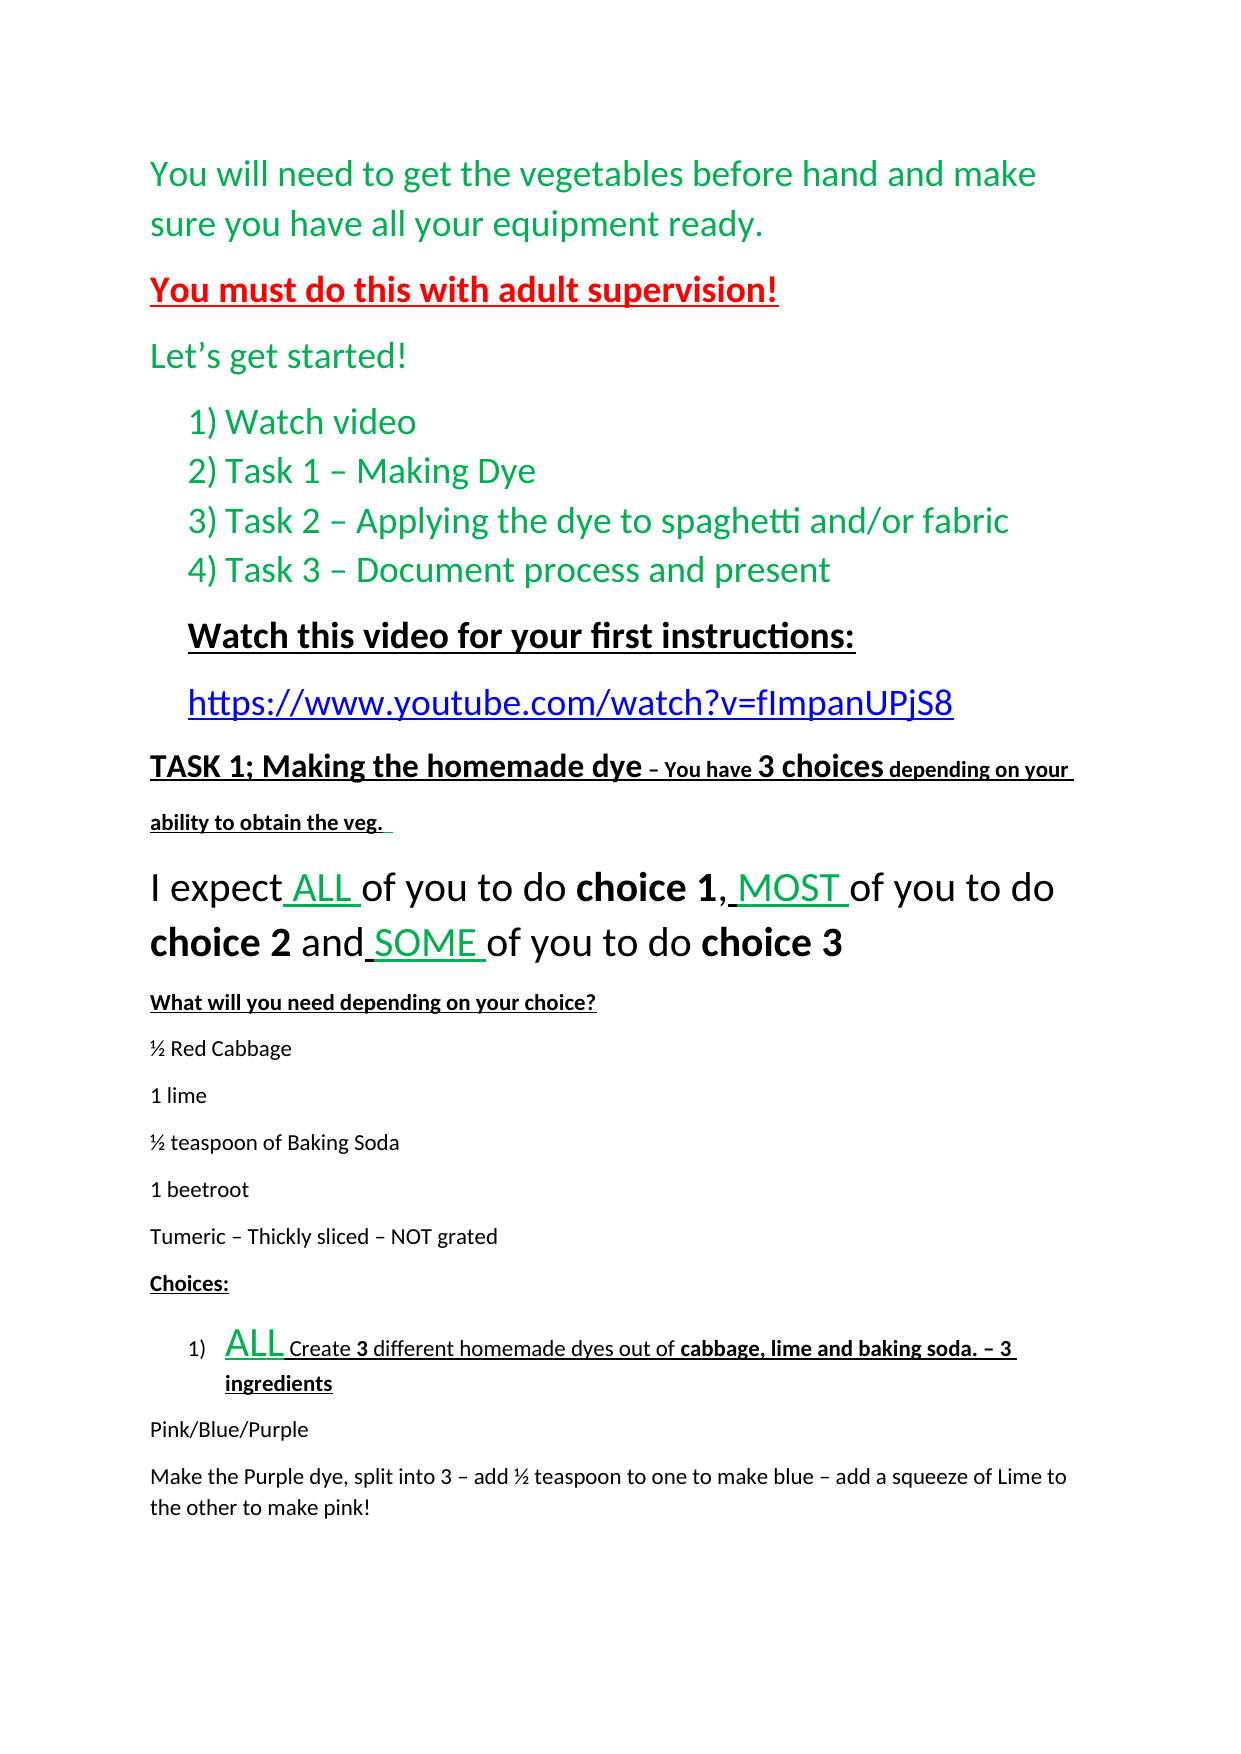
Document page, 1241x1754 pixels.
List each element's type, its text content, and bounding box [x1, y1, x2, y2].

list Task 3 – Document process and present [187, 546, 1090, 592]
text Tumeric – Thickly sliced – NOT grated [150, 1222, 1090, 1250]
text Make the Purple dye, split into 3 – add ½ teaspoon to one to make blue – add a squeeze of Lime to the other to make pink! [150, 1462, 1090, 1521]
text You must do this with adult supervision! [150, 266, 1090, 311]
list Watch video [187, 398, 1090, 444]
text ½ Red Cabbage [150, 1034, 1090, 1062]
list Task 1 – Making Dye [187, 447, 1090, 493]
text I expect ALL of you to do choice 1, MOST of you to do choice 2 and SOME of you to do choice 3 [150, 861, 1090, 967]
list ALL Create 3 different homemade dyes out of cabbage, lime and baking soda. – 3 ingredients [187, 1316, 1090, 1397]
text https://www.youtube.com/watch?v=fImpanUPjS8 [187, 679, 1090, 724]
text Let’s get started! [150, 332, 1090, 378]
text ½ teaspoon of Baking Soda [150, 1128, 1090, 1156]
text 1 lime [150, 1081, 1090, 1109]
text Choices: [150, 1269, 1090, 1297]
list Task 2 – Applying the dye to spaghetti and/or fabric [187, 497, 1090, 543]
text 1 beetroot [150, 1175, 1090, 1203]
text You will need to get the vegetables before hand and make sure you have all your equipment ready. [150, 150, 1090, 245]
text Pink/Blue/Purple [150, 1416, 1090, 1444]
text What will you need depending on your choice? [150, 988, 1090, 1016]
text TASK 1; Making the homemade dye – You have 3 choices depending on your ability to obtain the veg. [150, 745, 1090, 840]
text Watch this video for your first instructions: [187, 612, 1090, 658]
